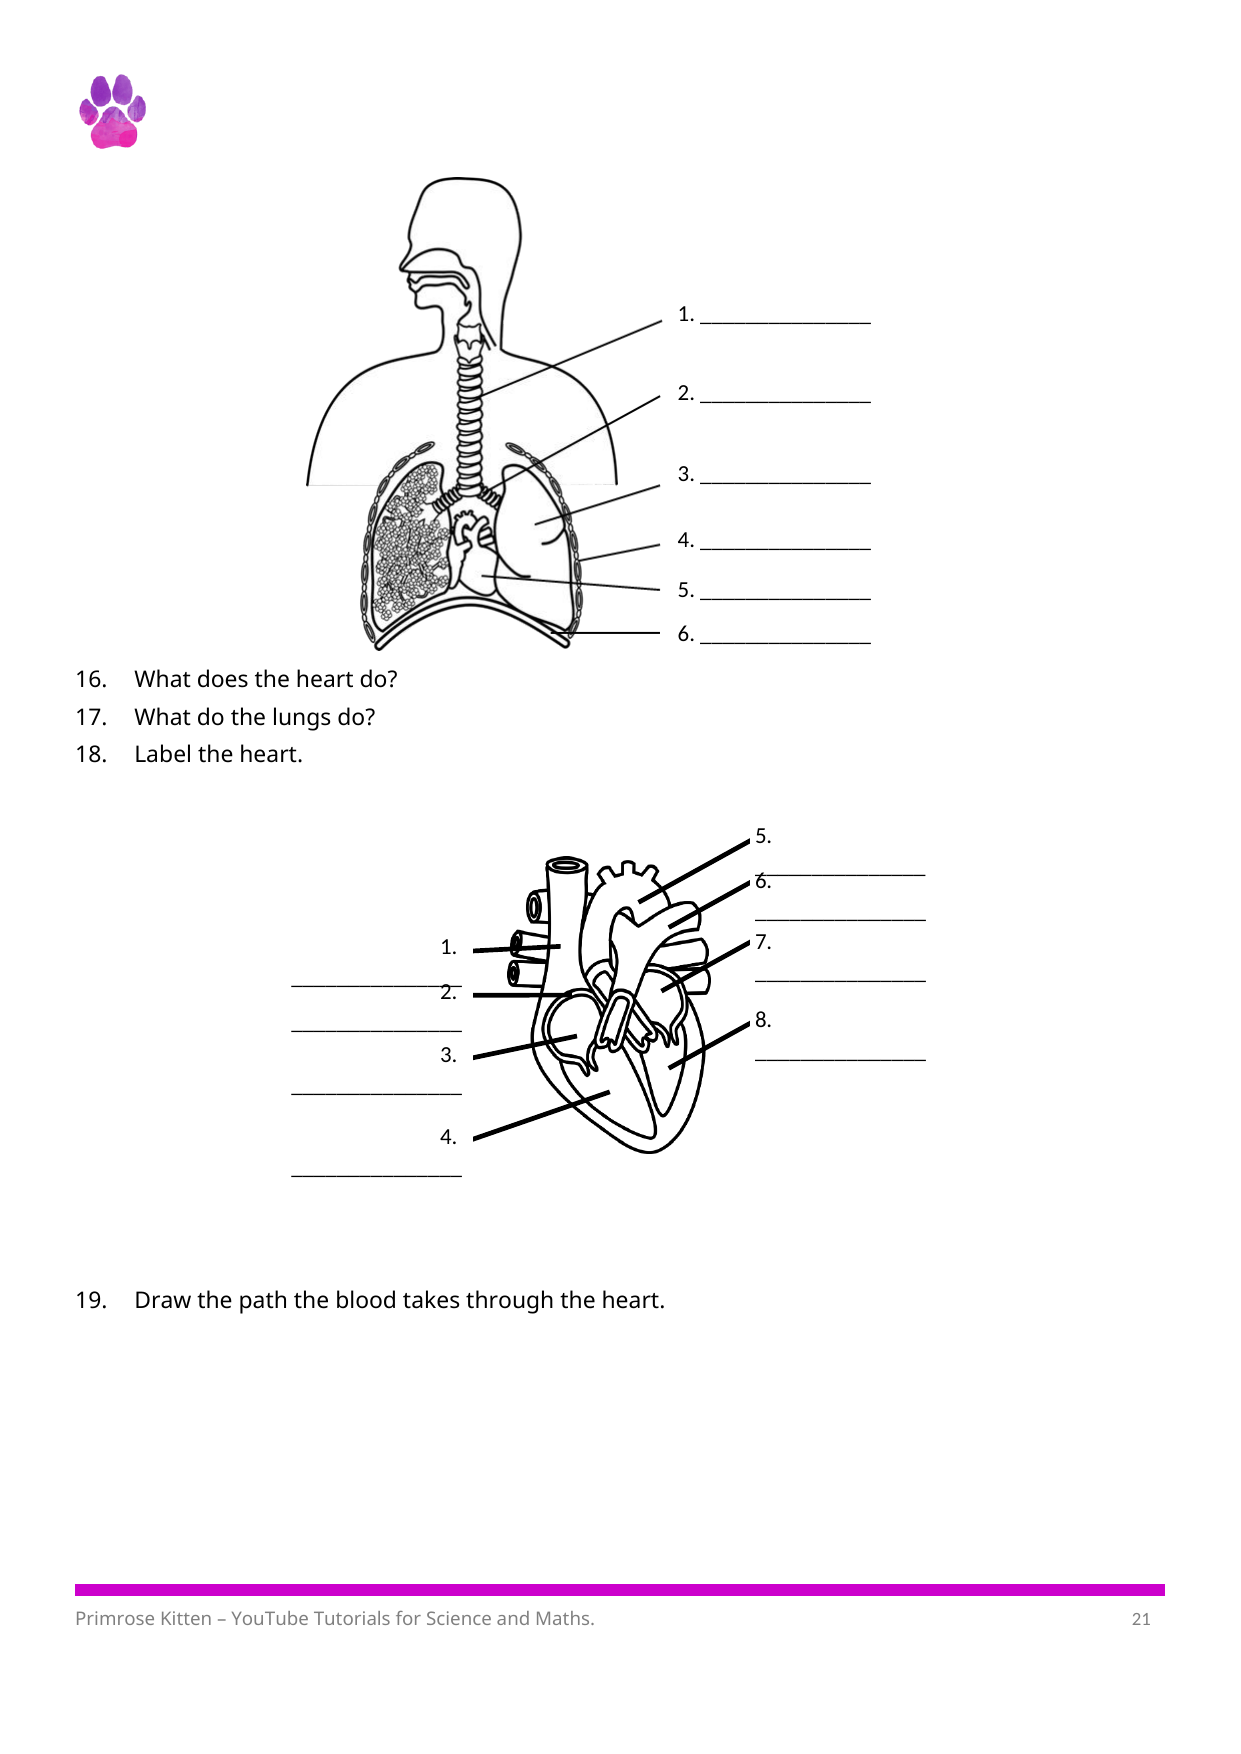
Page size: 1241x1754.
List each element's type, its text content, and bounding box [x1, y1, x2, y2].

picture [263, 1117, 472, 1195]
list What do the lungs do? [75, 701, 1184, 732]
list Draw the path the blood takes through the heart. [75, 1284, 1184, 1316]
picture [507, 856, 711, 1154]
picture [75, 73, 149, 151]
list What does the heart do? [75, 663, 1184, 694]
picture [263, 927, 472, 1112]
picture [306, 177, 934, 661]
list Label the heart. [75, 738, 1184, 769]
picture [740, 816, 953, 1079]
